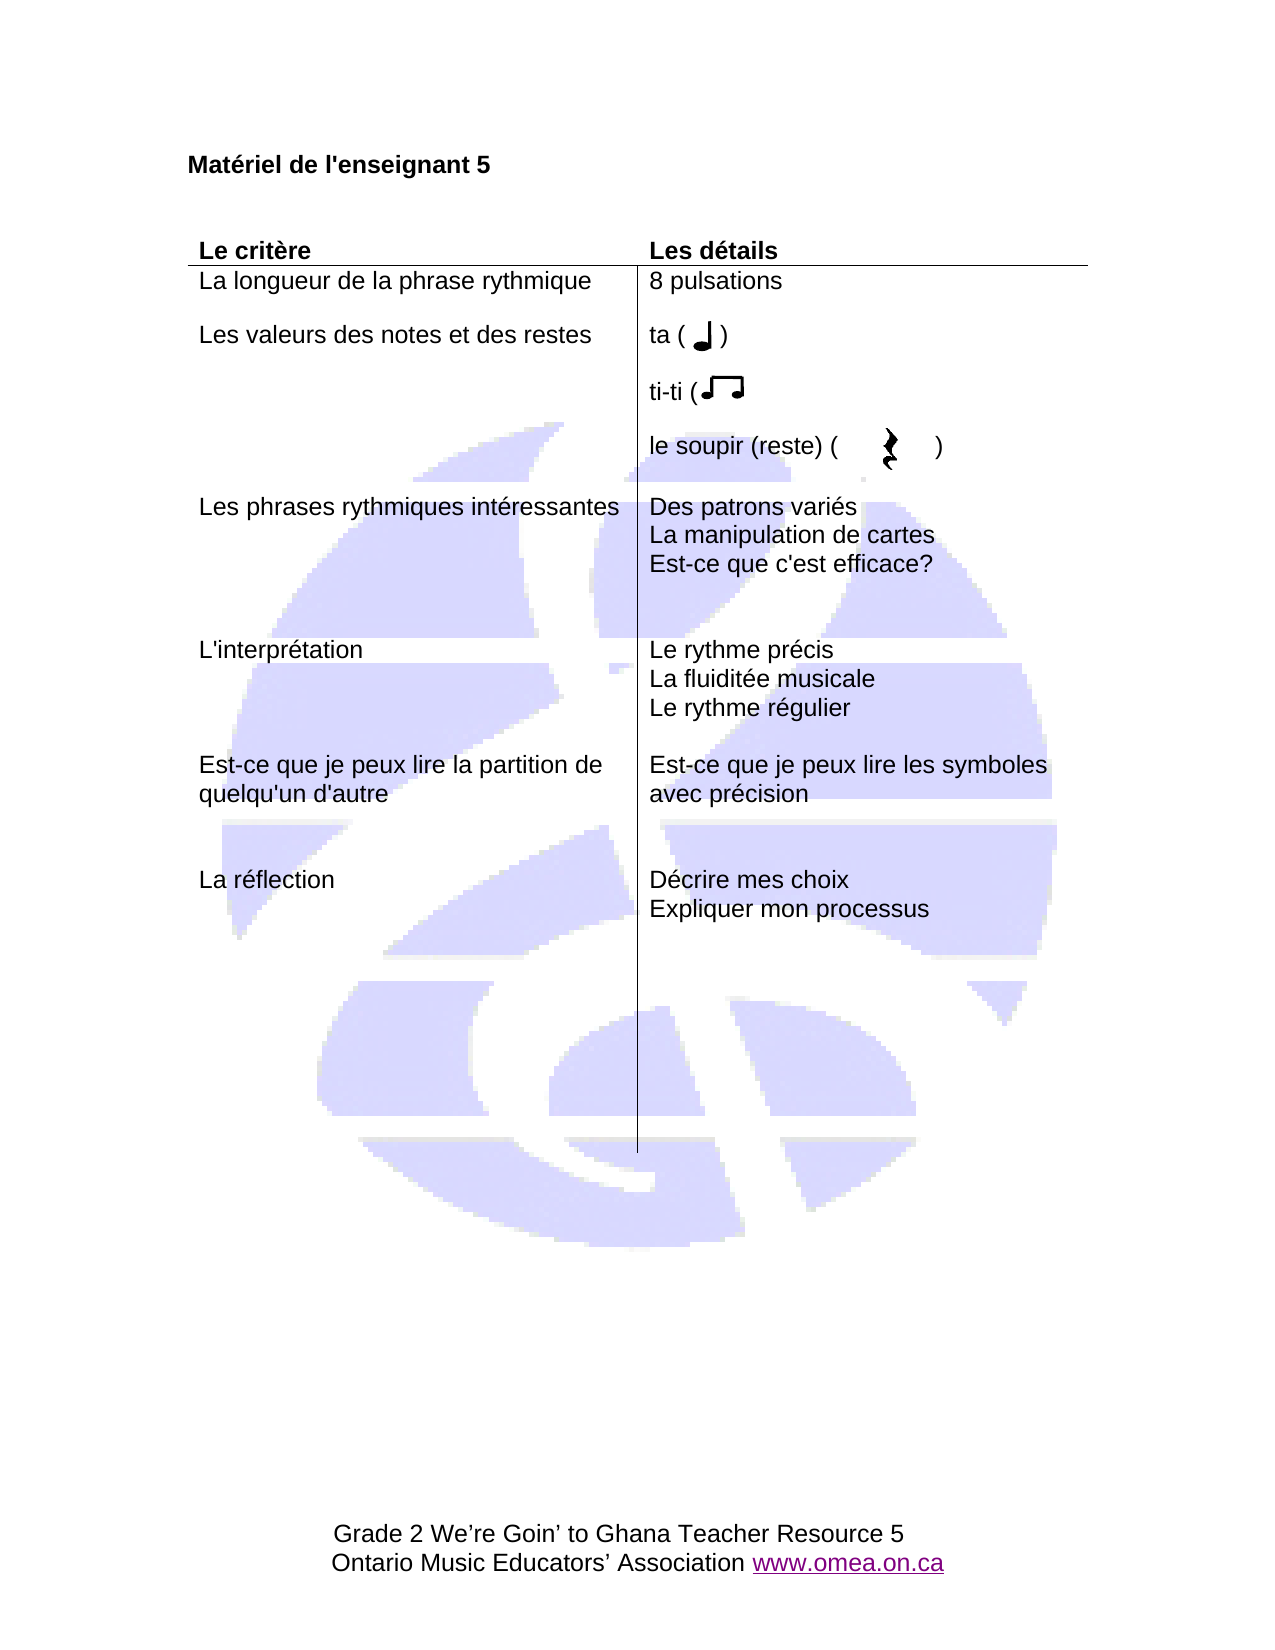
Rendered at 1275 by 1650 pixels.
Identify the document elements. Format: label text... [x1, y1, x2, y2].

table_cell Est-ce que je peux lire la partition de quelqu'un d'autre [188, 721, 637, 836]
table_cell Est-ce que je peux lire les symboles avec précision [638, 721, 1087, 836]
table_cell Les valeurs des notes et des restes [188, 320, 637, 491]
picture [862, 420, 917, 474]
table_cell [188, 923, 637, 1153]
table_header Les détails [638, 236, 1087, 265]
table_cell L'interprétation [188, 635, 637, 721]
table_cell Des patrons variés La manipulation de cartes Est-ce que c'est efficace? [638, 491, 1087, 635]
table_header Le critère [188, 236, 638, 265]
table_cell La réflection [188, 836, 637, 923]
table_cell 8 pulsations [638, 266, 1087, 320]
table_cell Les phrases rythmiques intéressantes [188, 491, 637, 635]
table_cell ta ( ) ti-ti ( le soupir (reste) ( ) [638, 320, 1087, 491]
table_cell Décrire mes choix Expliquer mon processus [638, 836, 1087, 923]
table_cell Le rythme précis La fluiditée musicale Le rythme régulier [638, 635, 1087, 721]
table_cell La longueur de la phrase rythmique [188, 266, 637, 320]
text Matériel de l'enseignant 5 [187, 150, 1087, 179]
table_cell [638, 923, 1087, 1153]
